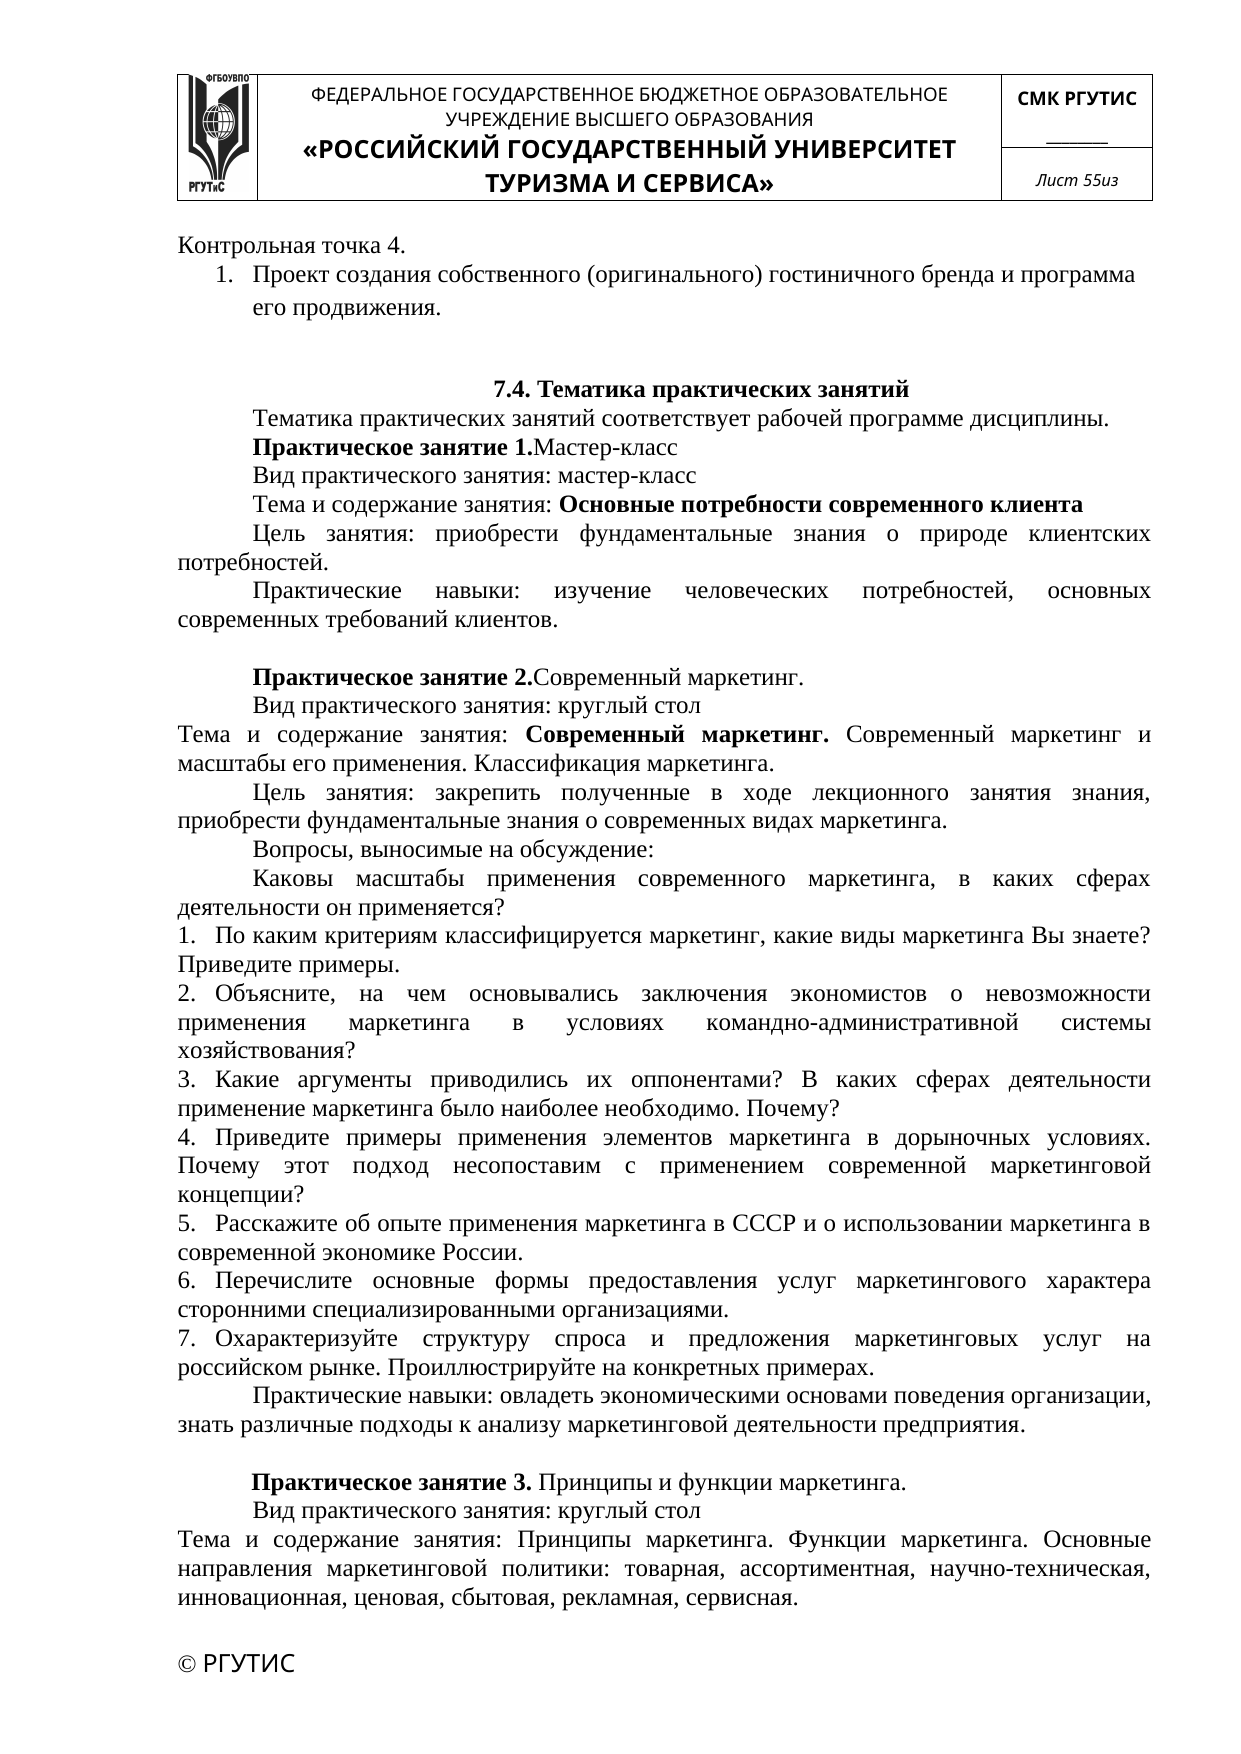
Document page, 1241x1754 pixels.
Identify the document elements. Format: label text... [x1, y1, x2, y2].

text Каковы масштабы применения современного маркетинга, в каких сферах деятельности он применяется? [177, 863, 1152, 921]
list По каким критериям классифицируется маркетинг, какие виды маркетинга Вы знаете? Приведите примеры. [177, 921, 1152, 978]
list Какие аргументы приводились их оппонентами? В каких сферах деятельности применение маркетинга было наиболее необходимо. Почему? [177, 1064, 1152, 1122]
text Цель занятия: приобрести фундаментальные знания о природе клиентских потребностей. [177, 518, 1152, 576]
text Вид практического занятия: мастер-класс [177, 461, 1152, 489]
text Тема и содержание занятия: Основные потребности современного клиента [177, 489, 1152, 518]
text Практическое занятие 1.Мастер-класс [177, 432, 1152, 461]
text Практические навыки: овладеть экономическими основами поведения организации, знать различные подходы к анализу маркетинговой деятельности предприятия. [177, 1381, 1152, 1438]
text Вид практического занятия: круглый стол [177, 691, 1152, 719]
list Расскажите об опыте применения маркетинга в СССР и о использовании маркетинга в современной экономике России. [177, 1208, 1152, 1266]
text Вопросы, выносимые на обсуждение: [177, 834, 1152, 863]
text Тема и содержание занятия: Современный маркетинг. Современный маркетинг и масштабы его применения. Классификация маркетинга. [177, 719, 1152, 777]
text Практическое занятие 2.Современный маркетинг. [177, 662, 1152, 691]
list Приведите примеры применения элементов маркетинга в дорыночных условиях. Почему этот подход несопоставим с применением современной маркетинговой концепции? [177, 1122, 1152, 1208]
text Цель занятия: закрепить полученные в ходе лекционного занятия знания, приобрести фундаментальные знания о современных видах маркетинга. [177, 777, 1152, 834]
text Практическое занятие 3. Принципы и функции маркетинга. [177, 1467, 1152, 1496]
picture [188, 74, 249, 192]
text Вид практического занятия: круглый стол [177, 1496, 1152, 1524]
list Перечислите основные формы предоставления услуг маркетингового характера сторонними специализированными организациями. [177, 1266, 1152, 1323]
list Объясните, на чем основывались заключения экономистов о невозможности применения маркетинга в условиях командно-административной системы хозяйствования? [177, 978, 1152, 1064]
list Охарактеризуйте структуру спроса и предложения маркетинговых услуг на российском рынке. Проиллюстрируйте на конкретных примерах. [177, 1323, 1152, 1381]
text Тема и содержание занятия: Принципы маркетинга. Функции маркетинга. Основные направления маркетинговой политики: товарная, ассортиментная, научно-техническая, инновационная, ценовая, сбытовая, рекламная, сервисная. [177, 1524, 1152, 1611]
text Тематика практических занятий соответствует рабочей программе дисциплины. [177, 403, 1152, 432]
text Практические навыки: изучение человеческих потребностей, основных современных требований клиентов. [177, 576, 1152, 633]
subtitle 7.4. Тематика практических занятий [177, 374, 1152, 403]
text Контрольная точка 4. [177, 230, 1152, 259]
list Проект создания собственного (оригинального) гостиничного бренда и программа его продвижения. [215, 259, 1152, 321]
